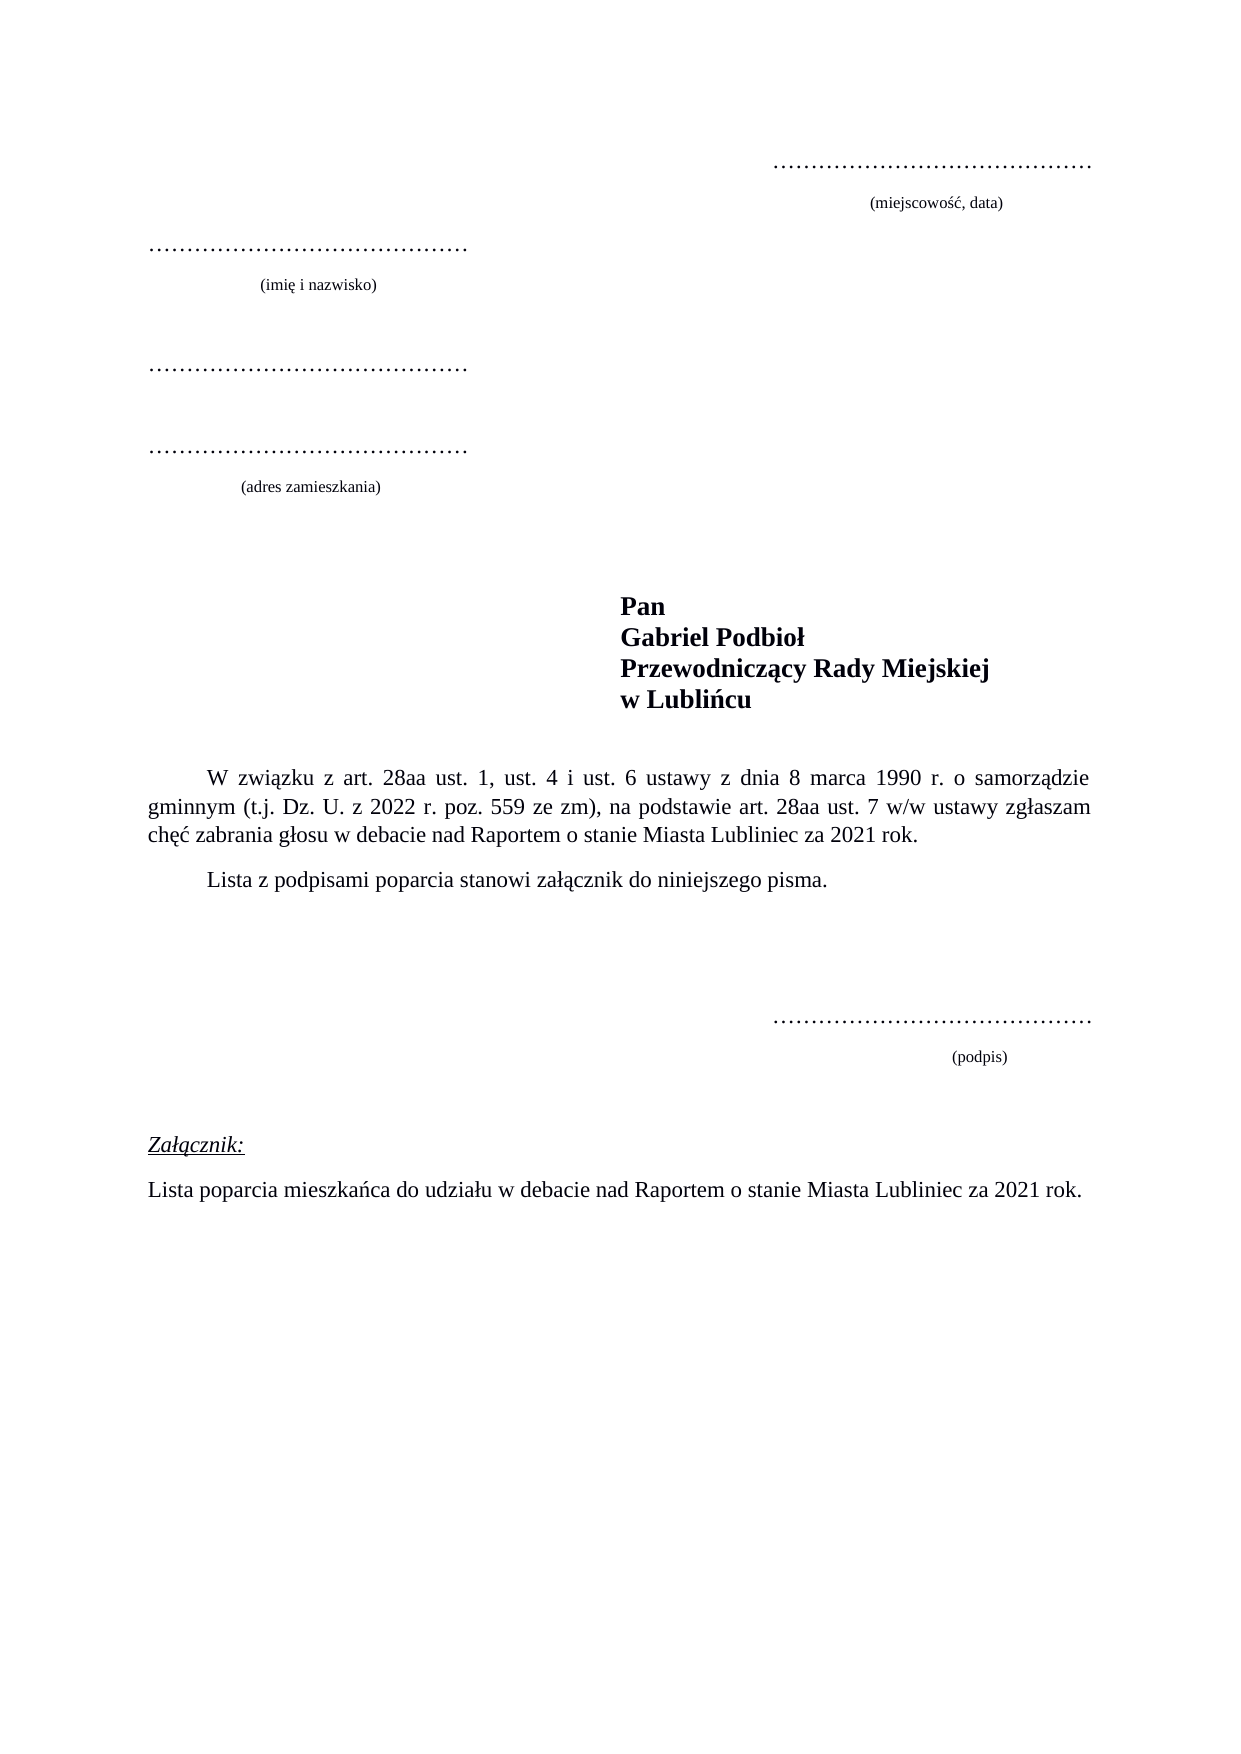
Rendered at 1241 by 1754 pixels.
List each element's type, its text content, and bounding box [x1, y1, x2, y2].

text Załącznik: [148, 1131, 1093, 1157]
text …………………………………… [148, 148, 1093, 174]
text …………………………………… [148, 230, 1093, 256]
text …………………………………… [148, 1002, 1093, 1028]
text Pan [620, 590, 1093, 621]
text Gabriel Podbioł [620, 621, 1093, 652]
text (adres zamieszkania) [148, 477, 1093, 496]
text …………………………………… [148, 432, 1093, 458]
text Lista poparcia mieszkańca do udziału w debacie nad Raportem o stanie Miasta Lubliniec za 2021 rok. [148, 1176, 1093, 1202]
text W związku z art. 28aa ust. 1, ust. 4 i ust. 6 ustawy z dnia 8 marca 1990 r. o samorządzie gminnym (t.j. Dz. U. z 2022 r. poz. 559 ze zm), na podstawie art. 28aa ust. 7 w/w ustawy zgłaszam chęć zabrania głosu w debacie nad Raportem o stanie Miasta Lubliniec za 2021 rok. [148, 764, 1093, 848]
text Przewodniczący Rady Miejskiej w Lublińcu [620, 652, 1093, 714]
text Lista z podpisami poparcia stanowi załącznik do niniejszego pisma. [148, 866, 1093, 893]
text (imię i nazwisko) [148, 275, 1093, 294]
text (podpis) [811, 1047, 1093, 1066]
text (miejscowość, data) [738, 193, 1093, 212]
text …………………………………… [148, 350, 1093, 376]
